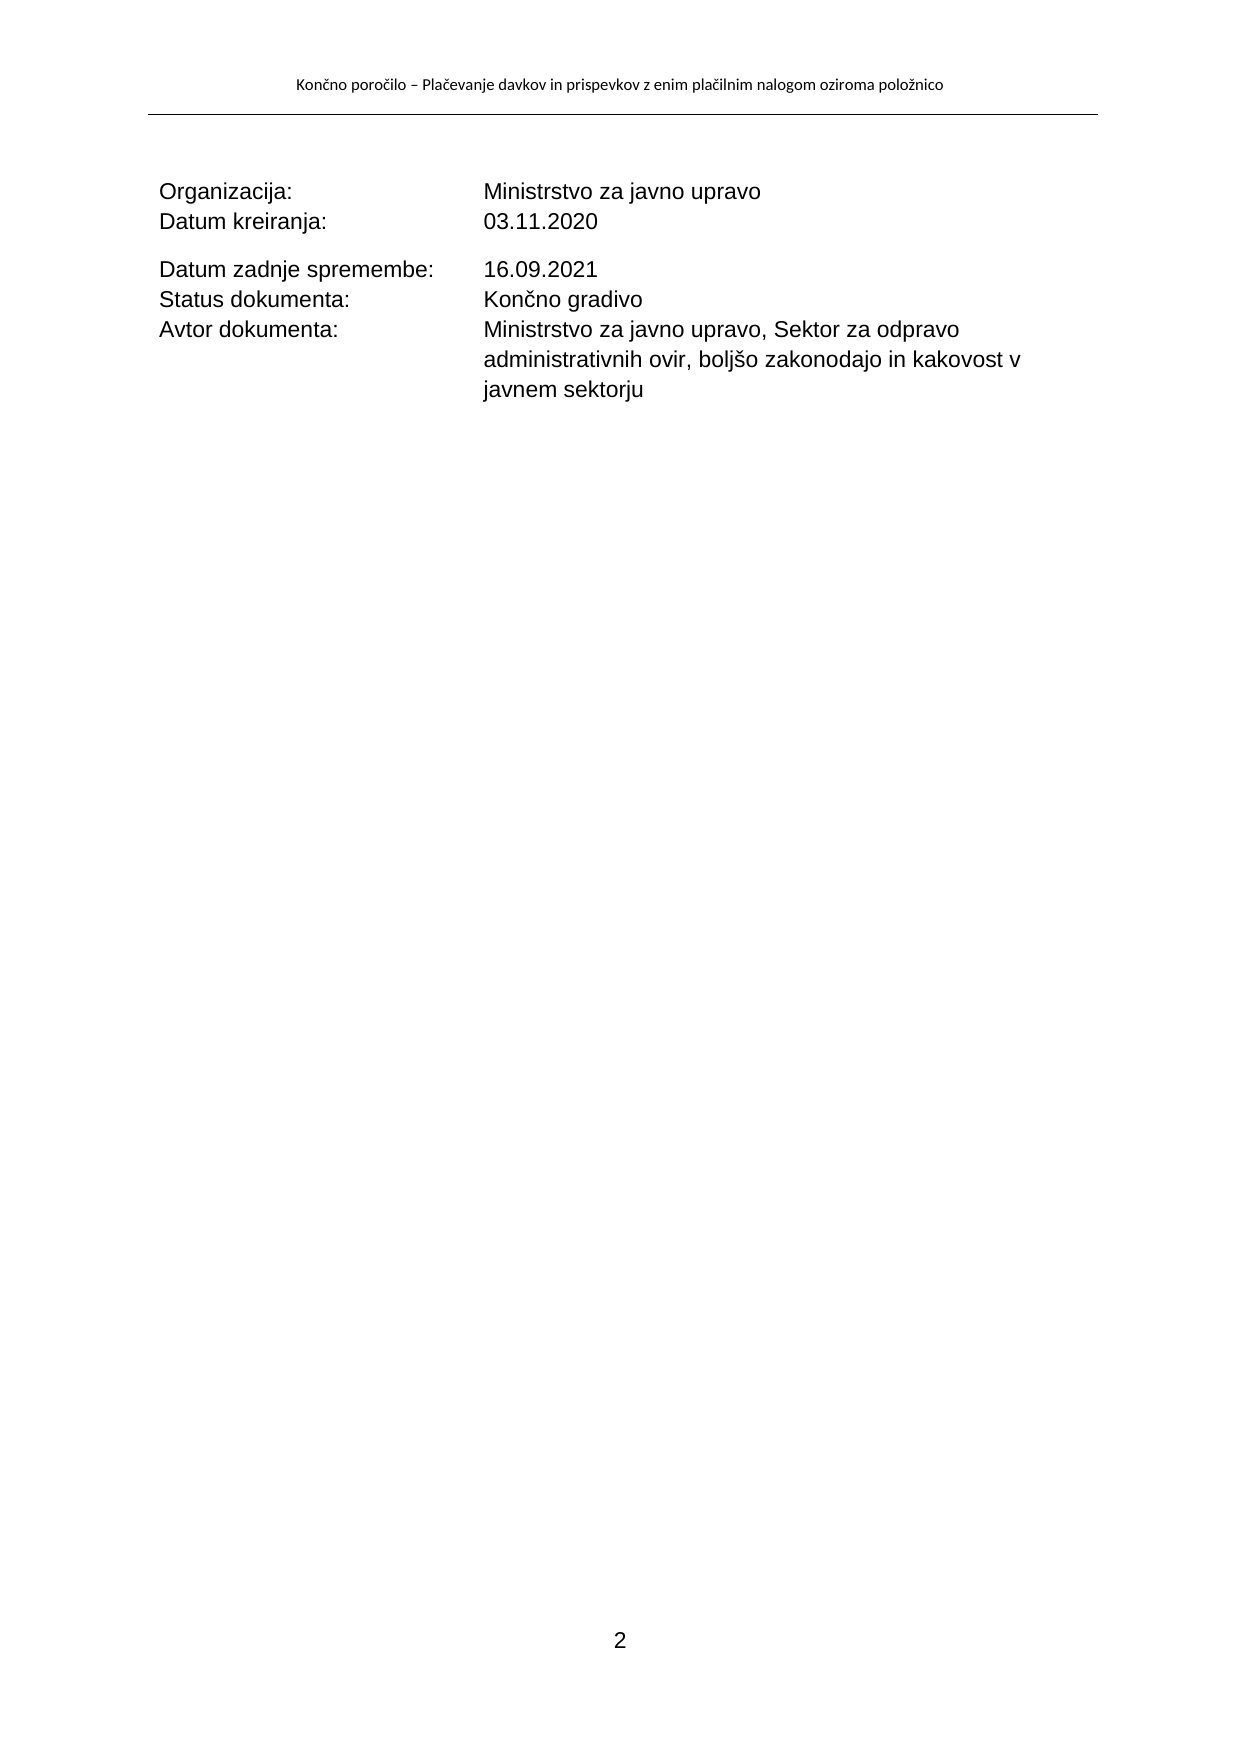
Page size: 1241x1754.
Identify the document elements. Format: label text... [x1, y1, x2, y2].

table_cell Končno gradivo [472, 286, 1078, 316]
table_cell Status dokumenta: [148, 286, 472, 316]
table_cell Ministrstvo za javno upravo, Sektor za odpravo administrativnih ovir, boljšo zakonodajo in kakovost v javnem sektorju [472, 316, 1078, 407]
table_cell 03.11.2020 [472, 208, 1078, 256]
table_cell Datum kreiranja: [148, 208, 472, 256]
table_cell 16.09.2021 [472, 256, 1078, 286]
table_cell Avtor dokumenta: [148, 316, 472, 407]
table_header Organizacija: [148, 178, 472, 208]
table_header Ministrstvo za javno upravo [472, 178, 1078, 208]
table_cell Datum zadnje spremembe: [148, 256, 472, 286]
